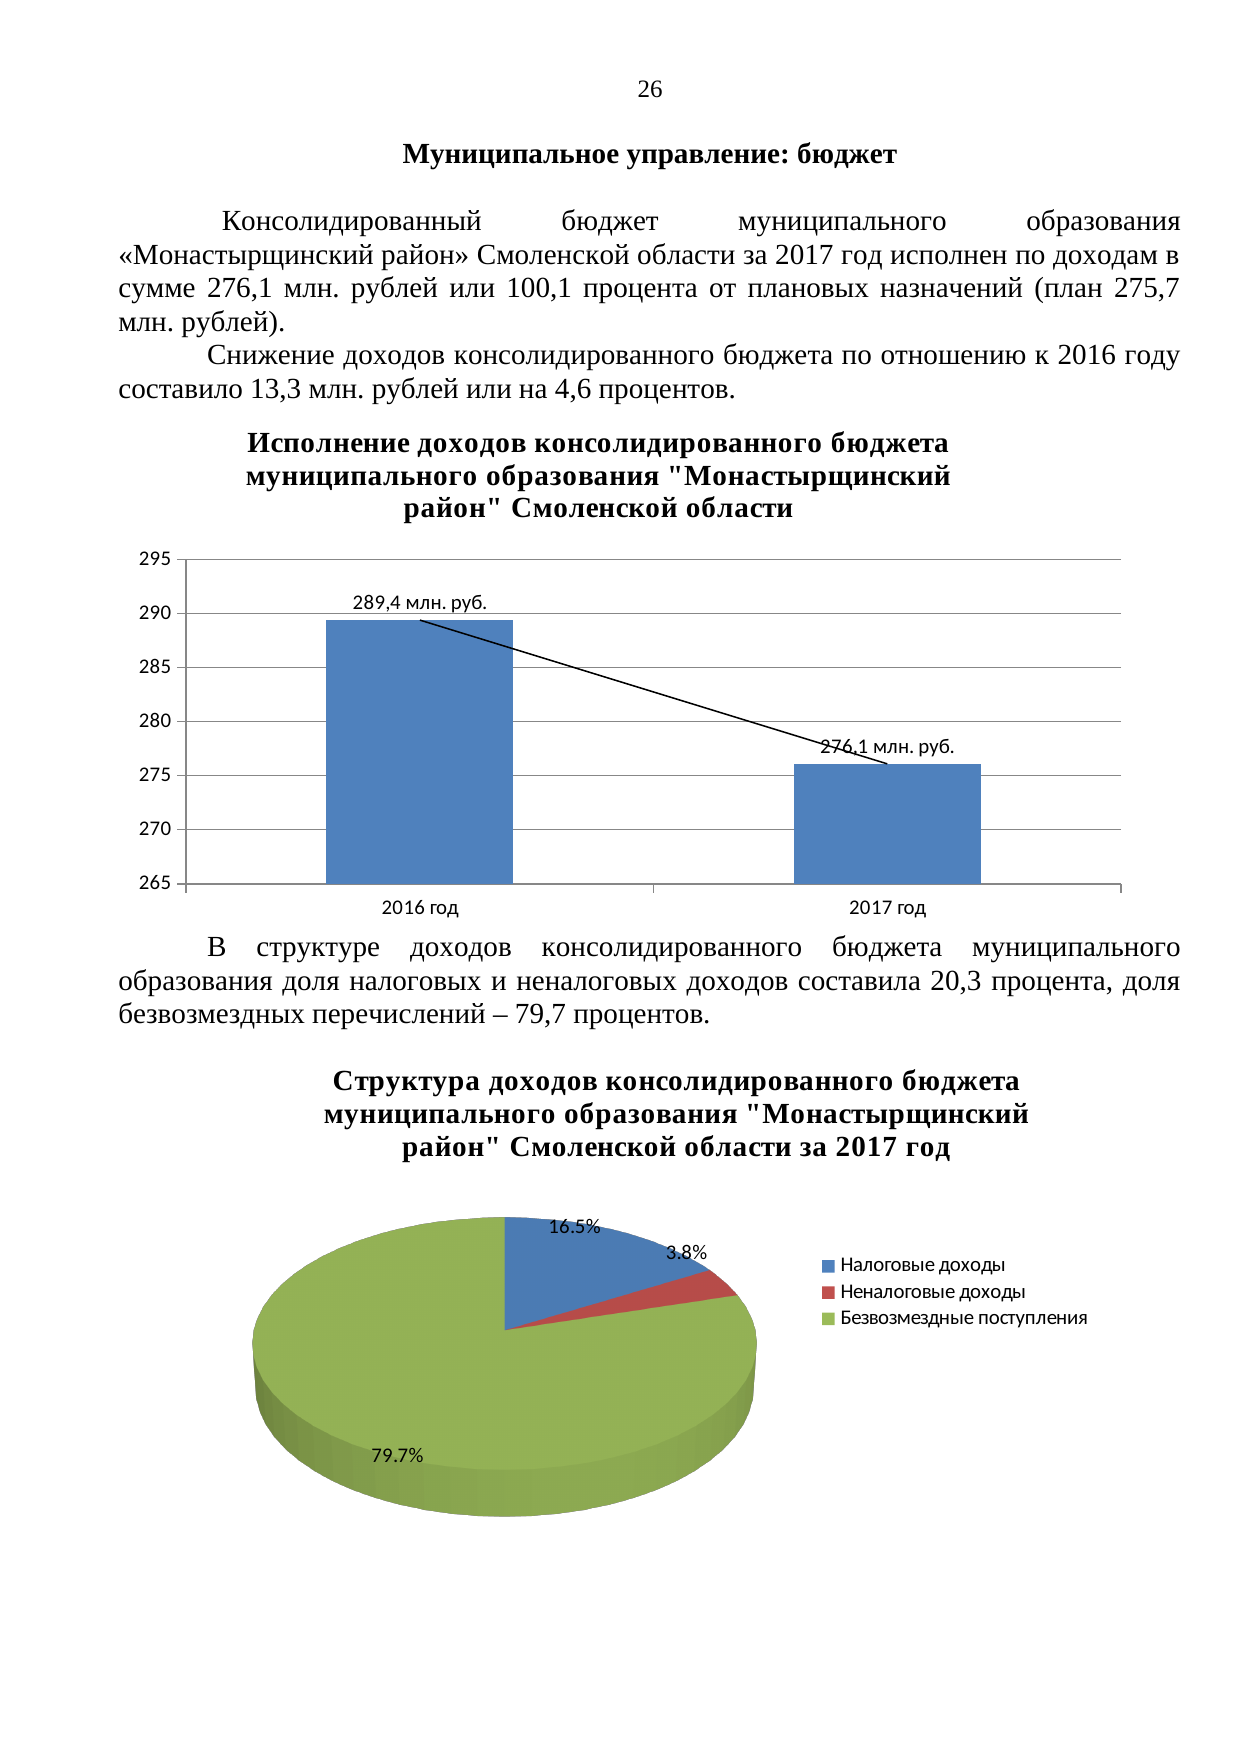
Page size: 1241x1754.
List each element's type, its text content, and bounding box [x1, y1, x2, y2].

text Снижение доходов консолидированного бюджета по отношению к 2016 году составило 13,3 млн. рублей или на 4,6 процентов. [118, 337, 1181, 404]
text Консолидированный бюджет муниципального образования «Монастырщинский район» Смоленской области за 2017 год исполнен по доходам в сумме 276,1 млн. рублей или 100,1 процента от плановых назначений (план 275,7 млн. рублей). [118, 203, 1181, 337]
text В структуре доходов консолидированного бюджета муниципального образования доля налоговых и неналоговых доходов составила 20,3 процента, доля безвозмездных перечислений – 79,7 процентов. [118, 929, 1181, 1030]
text Муниципальное управление: бюджет [118, 136, 1181, 170]
